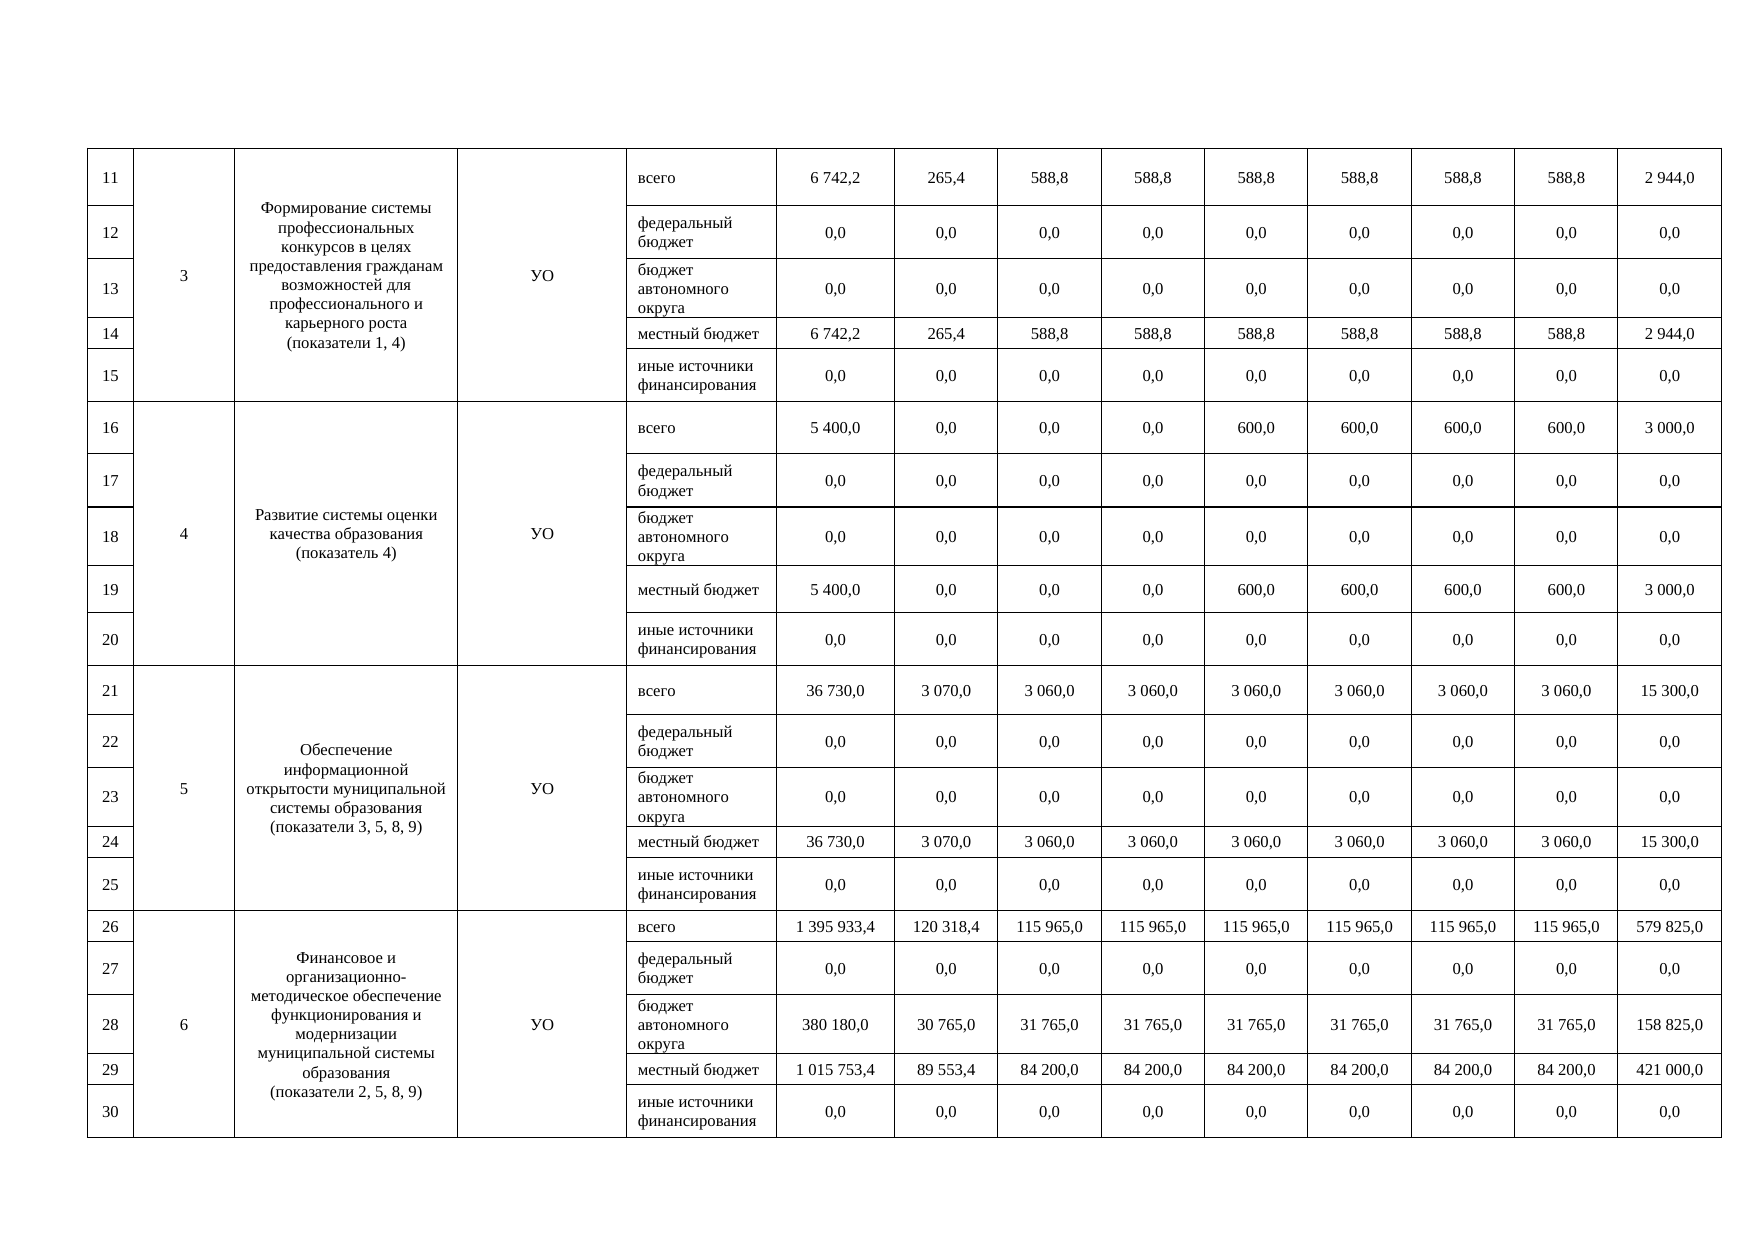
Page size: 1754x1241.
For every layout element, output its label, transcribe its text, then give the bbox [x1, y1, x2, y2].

table_cell 600,0 [1308, 402, 1411, 453]
table_cell 0,0 [1102, 613, 1204, 665]
table_cell 0,0 [895, 942, 997, 994]
table_cell 36 730,0 [777, 666, 894, 714]
table_cell 0,0 [998, 206, 1101, 258]
table_cell 3 060,0 [1102, 666, 1204, 714]
table_cell 0,0 [895, 1085, 997, 1137]
table_cell 0,0 [1205, 942, 1307, 994]
table_cell 0,0 [1308, 715, 1411, 767]
table_cell 21 [88, 666, 133, 714]
table_cell 84 200,0 [1515, 1054, 1617, 1084]
table_cell 31 765,0 [998, 995, 1101, 1053]
table_cell 6 742,2 [777, 318, 894, 348]
table_cell 15 300,0 [1618, 666, 1721, 714]
table_cell 120 318,4 [895, 911, 997, 941]
table_cell 0,0 [777, 454, 894, 506]
table_cell 14 [88, 318, 133, 348]
table_cell федеральный бюджет [627, 454, 776, 506]
table_cell 115 965,0 [998, 911, 1101, 941]
table_cell 421 000,0 [1618, 1054, 1721, 1084]
table_cell 23 [88, 768, 133, 826]
table_cell 0,0 [1515, 259, 1617, 317]
table_cell федеральный бюджет [627, 715, 776, 767]
table_cell 600,0 [1515, 566, 1617, 612]
table_cell 588,8 [1102, 149, 1204, 205]
table_cell 20 [88, 613, 133, 665]
table_cell 29 [88, 1054, 133, 1084]
table_cell Финансовое и организационно-методическое обеспечение функционирования и модернизации муниципальной системы образования (показатели 2, 5, 8, 9) [235, 911, 457, 1137]
table_cell 0,0 [1618, 454, 1721, 506]
table_cell 11 [88, 149, 133, 205]
table_cell 588,8 [1205, 318, 1307, 348]
table_cell 5 [134, 666, 234, 910]
table_cell 0,0 [777, 768, 894, 826]
table_cell 3 000,0 [1618, 402, 1721, 453]
table_cell местный бюджет [627, 1054, 776, 1084]
table_cell 16 [88, 402, 133, 453]
table_cell 0,0 [1515, 1085, 1617, 1137]
table_cell 588,8 [1515, 149, 1617, 205]
table_cell 24 [88, 827, 133, 857]
table_cell 36 730,0 [777, 827, 894, 857]
table_cell 0,0 [1515, 206, 1617, 258]
table_cell 2 944,0 [1618, 318, 1721, 348]
table_cell 0,0 [1308, 942, 1411, 994]
table_cell 3 060,0 [1412, 827, 1514, 857]
table_cell 27 [88, 942, 133, 994]
table_cell 0,0 [1308, 858, 1411, 910]
table_cell 3 060,0 [998, 827, 1101, 857]
table_cell 30 765,0 [895, 995, 997, 1053]
table_cell 0,0 [895, 349, 997, 401]
table_cell 588,8 [1308, 149, 1411, 205]
table_cell 0,0 [1618, 768, 1721, 826]
table_cell 31 765,0 [1102, 995, 1204, 1053]
table_cell 265,4 [895, 318, 997, 348]
table_cell 0,0 [998, 349, 1101, 401]
table_cell 0,0 [895, 566, 997, 612]
table_cell 0,0 [1412, 508, 1514, 565]
table_cell 0,0 [1412, 349, 1514, 401]
table_cell 0,0 [777, 613, 894, 665]
table_cell 31 765,0 [1205, 995, 1307, 1053]
table_cell 0,0 [1102, 402, 1204, 453]
table_cell 0,0 [895, 454, 997, 506]
table_cell 0,0 [1515, 858, 1617, 910]
table_cell 0,0 [1618, 259, 1721, 317]
table_cell 115 965,0 [1308, 911, 1411, 941]
table_cell 28 [88, 995, 133, 1053]
table_cell 0,0 [1102, 858, 1204, 910]
table_cell 3 070,0 [895, 827, 997, 857]
table_cell 0,0 [1515, 715, 1617, 767]
table_cell Формирование системы профессиональных конкурсов в целях предоставления гражданам возможностей для профессионального и карьерного роста (показатели 1, 4) [235, 149, 457, 401]
table_cell 0,0 [1308, 454, 1411, 506]
table_cell 30 [88, 1085, 133, 1137]
table_cell 3 [134, 149, 234, 401]
table_cell 0,0 [1102, 768, 1204, 826]
table_cell 0,0 [998, 508, 1101, 565]
table_cell 12 [88, 206, 133, 258]
table_cell 265,4 [895, 149, 997, 205]
table_cell местный бюджет [627, 566, 776, 612]
table_cell 0,0 [895, 715, 997, 767]
table_cell 0,0 [1308, 206, 1411, 258]
table_cell 0,0 [1515, 768, 1617, 826]
table_cell 0,0 [1618, 508, 1721, 565]
table_cell 3 060,0 [1308, 666, 1411, 714]
table_cell 0,0 [777, 508, 894, 565]
table_cell 0,0 [998, 259, 1101, 317]
table_cell 0,0 [895, 206, 997, 258]
table_cell 19 [88, 566, 133, 612]
table_cell 22 [88, 715, 133, 767]
table_cell 6 742,2 [777, 149, 894, 205]
table_cell 0,0 [1308, 768, 1411, 826]
table_cell 0,0 [1618, 613, 1721, 665]
table_cell 0,0 [1412, 613, 1514, 665]
table_cell 0,0 [777, 259, 894, 317]
table_cell 89 553,4 [895, 1054, 997, 1084]
table_cell 115 965,0 [1515, 911, 1617, 941]
table_cell 3 060,0 [1205, 827, 1307, 857]
table_cell всего [627, 666, 776, 714]
table_cell 0,0 [1102, 715, 1204, 767]
table_cell 84 200,0 [1102, 1054, 1204, 1084]
table_cell 13 [88, 259, 133, 317]
table_cell 3 060,0 [1515, 666, 1617, 714]
table_cell 3 060,0 [1412, 666, 1514, 714]
table_cell 0,0 [998, 566, 1101, 612]
table_cell 0,0 [777, 715, 894, 767]
table_cell 588,8 [998, 149, 1101, 205]
table_cell бюджет автономного округа [627, 259, 776, 317]
table_cell всего [627, 402, 776, 453]
table_cell 0,0 [895, 768, 997, 826]
table_cell 588,8 [1412, 149, 1514, 205]
table_cell 0,0 [1412, 715, 1514, 767]
table_cell 115 965,0 [1205, 911, 1307, 941]
table_cell 31 765,0 [1308, 995, 1411, 1053]
table_cell 84 200,0 [1308, 1054, 1411, 1084]
table_cell 0,0 [895, 402, 997, 453]
table_cell 0,0 [1618, 206, 1721, 258]
table_cell 0,0 [998, 613, 1101, 665]
table_cell 158 825,0 [1618, 995, 1721, 1053]
table_cell 115 965,0 [1102, 911, 1204, 941]
table_cell Обеспечение информационной открытости муниципальной системы образования (показатели 3, 5, 8, 9) [235, 666, 457, 910]
table_cell 0,0 [1618, 942, 1721, 994]
table_cell 3 060,0 [1102, 827, 1204, 857]
table_cell 0,0 [1205, 768, 1307, 826]
table_cell 600,0 [1205, 566, 1307, 612]
table_cell 0,0 [777, 1085, 894, 1137]
table_cell 31 765,0 [1515, 995, 1617, 1053]
table_cell 588,8 [1205, 149, 1307, 205]
table_cell 0,0 [1102, 1085, 1204, 1137]
table_cell УО [458, 911, 626, 1137]
table_cell бюджет автономного округа [627, 768, 776, 826]
table_cell 380 180,0 [777, 995, 894, 1053]
table_cell 588,8 [998, 318, 1101, 348]
table_cell 0,0 [895, 508, 997, 565]
table_cell 0,0 [1515, 613, 1617, 665]
table_cell иные источники финансирования [627, 1085, 776, 1137]
table_cell 588,8 [1308, 318, 1411, 348]
table_cell 1 395 933,4 [777, 911, 894, 941]
table_cell 0,0 [1412, 259, 1514, 317]
table_cell 0,0 [1618, 1085, 1721, 1137]
table_cell 84 200,0 [998, 1054, 1101, 1084]
table_cell 3 060,0 [1308, 827, 1411, 857]
table_cell 0,0 [1205, 858, 1307, 910]
table_cell 600,0 [1412, 402, 1514, 453]
table_cell 0,0 [1412, 942, 1514, 994]
table_cell 0,0 [1102, 566, 1204, 612]
table_cell федеральный бюджет [627, 206, 776, 258]
table_cell 0,0 [1308, 259, 1411, 317]
table_cell 6 [134, 911, 234, 1137]
table_cell 0,0 [1102, 942, 1204, 994]
table_cell 600,0 [1205, 402, 1307, 453]
table_cell 588,8 [1412, 318, 1514, 348]
table_cell 0,0 [1618, 349, 1721, 401]
table_cell 0,0 [1205, 508, 1307, 565]
table_cell 600,0 [1412, 566, 1514, 612]
table_cell 0,0 [1515, 942, 1617, 994]
table_cell 0,0 [777, 942, 894, 994]
table_cell 0,0 [777, 349, 894, 401]
table_cell 31 765,0 [1412, 995, 1514, 1053]
table_cell 0,0 [777, 206, 894, 258]
table_cell 0,0 [1618, 858, 1721, 910]
table_cell 3 000,0 [1618, 566, 1721, 612]
table_cell 600,0 [1515, 402, 1617, 453]
table_cell бюджет автономного округа [627, 508, 776, 565]
table_cell бюджет автономного округа [627, 995, 776, 1053]
table_cell 25 [88, 858, 133, 910]
table_cell 0,0 [1205, 206, 1307, 258]
table_cell 0,0 [998, 715, 1101, 767]
table_cell УО [458, 666, 626, 910]
table_cell 579 825,0 [1618, 911, 1721, 941]
table_cell 0,0 [998, 1085, 1101, 1137]
table_cell иные источники финансирования [627, 613, 776, 665]
table_cell 0,0 [1102, 508, 1204, 565]
table_cell федеральный бюджет [627, 942, 776, 994]
table_cell 0,0 [998, 402, 1101, 453]
table_cell местный бюджет [627, 318, 776, 348]
table_cell иные источники финансирования [627, 349, 776, 401]
table_cell 5 400,0 [777, 402, 894, 453]
table_cell 0,0 [1205, 454, 1307, 506]
table_cell 0,0 [998, 768, 1101, 826]
table_cell всего [627, 911, 776, 941]
table_cell 84 200,0 [1205, 1054, 1307, 1084]
table_cell 0,0 [1205, 715, 1307, 767]
table_cell 0,0 [1515, 349, 1617, 401]
table_cell 15 300,0 [1618, 827, 1721, 857]
table_cell 1 015 753,4 [777, 1054, 894, 1084]
table_cell 3 060,0 [1205, 666, 1307, 714]
table_cell 0,0 [1308, 508, 1411, 565]
table_cell 0,0 [1515, 454, 1617, 506]
table_cell 3 060,0 [998, 666, 1101, 714]
table_cell 26 [88, 911, 133, 941]
table_cell УО [458, 402, 626, 665]
table_cell 0,0 [777, 858, 894, 910]
table_cell 0,0 [998, 454, 1101, 506]
table_cell Развитие системы оценки качества образования (показатель 4) [235, 402, 457, 665]
table_cell 0,0 [895, 858, 997, 910]
table_cell 0,0 [1515, 508, 1617, 565]
table_cell 0,0 [998, 942, 1101, 994]
table_cell 0,0 [1205, 613, 1307, 665]
table_cell 0,0 [1412, 454, 1514, 506]
table_cell УО [458, 149, 626, 401]
table_cell 588,8 [1515, 318, 1617, 348]
table_cell 0,0 [1618, 715, 1721, 767]
table_cell 3 060,0 [1515, 827, 1617, 857]
table_cell 0,0 [1308, 349, 1411, 401]
table_cell 0,0 [1205, 349, 1307, 401]
table_cell 0,0 [998, 858, 1101, 910]
table_cell иные источники финансирования [627, 858, 776, 910]
table_cell 0,0 [1102, 454, 1204, 506]
table_cell 0,0 [895, 613, 997, 665]
table_cell 115 965,0 [1412, 911, 1514, 941]
table_cell 0,0 [1412, 768, 1514, 826]
table_cell 0,0 [1412, 206, 1514, 258]
table_cell 588,8 [1102, 318, 1204, 348]
table_cell 0,0 [1308, 1085, 1411, 1137]
table_cell 0,0 [1205, 259, 1307, 317]
table_cell 0,0 [1102, 349, 1204, 401]
table_cell 3 070,0 [895, 666, 997, 714]
table_cell 17 [88, 454, 133, 506]
table_cell 5 400,0 [777, 566, 894, 612]
table_cell 84 200,0 [1412, 1054, 1514, 1084]
table_cell местный бюджет [627, 827, 776, 857]
table_cell 0,0 [1412, 858, 1514, 910]
table_cell 2 944,0 [1618, 149, 1721, 205]
table_cell 0,0 [1102, 206, 1204, 258]
table_cell 18 [88, 508, 133, 565]
table_cell 0,0 [1412, 1085, 1514, 1137]
table_cell 0,0 [1205, 1085, 1307, 1137]
table_cell 4 [134, 402, 234, 665]
table_cell 0,0 [1308, 613, 1411, 665]
table_cell 15 [88, 349, 133, 401]
table_cell 600,0 [1308, 566, 1411, 612]
table_cell 0,0 [1102, 259, 1204, 317]
table_cell 0,0 [895, 259, 997, 317]
table_cell всего [627, 149, 776, 205]
